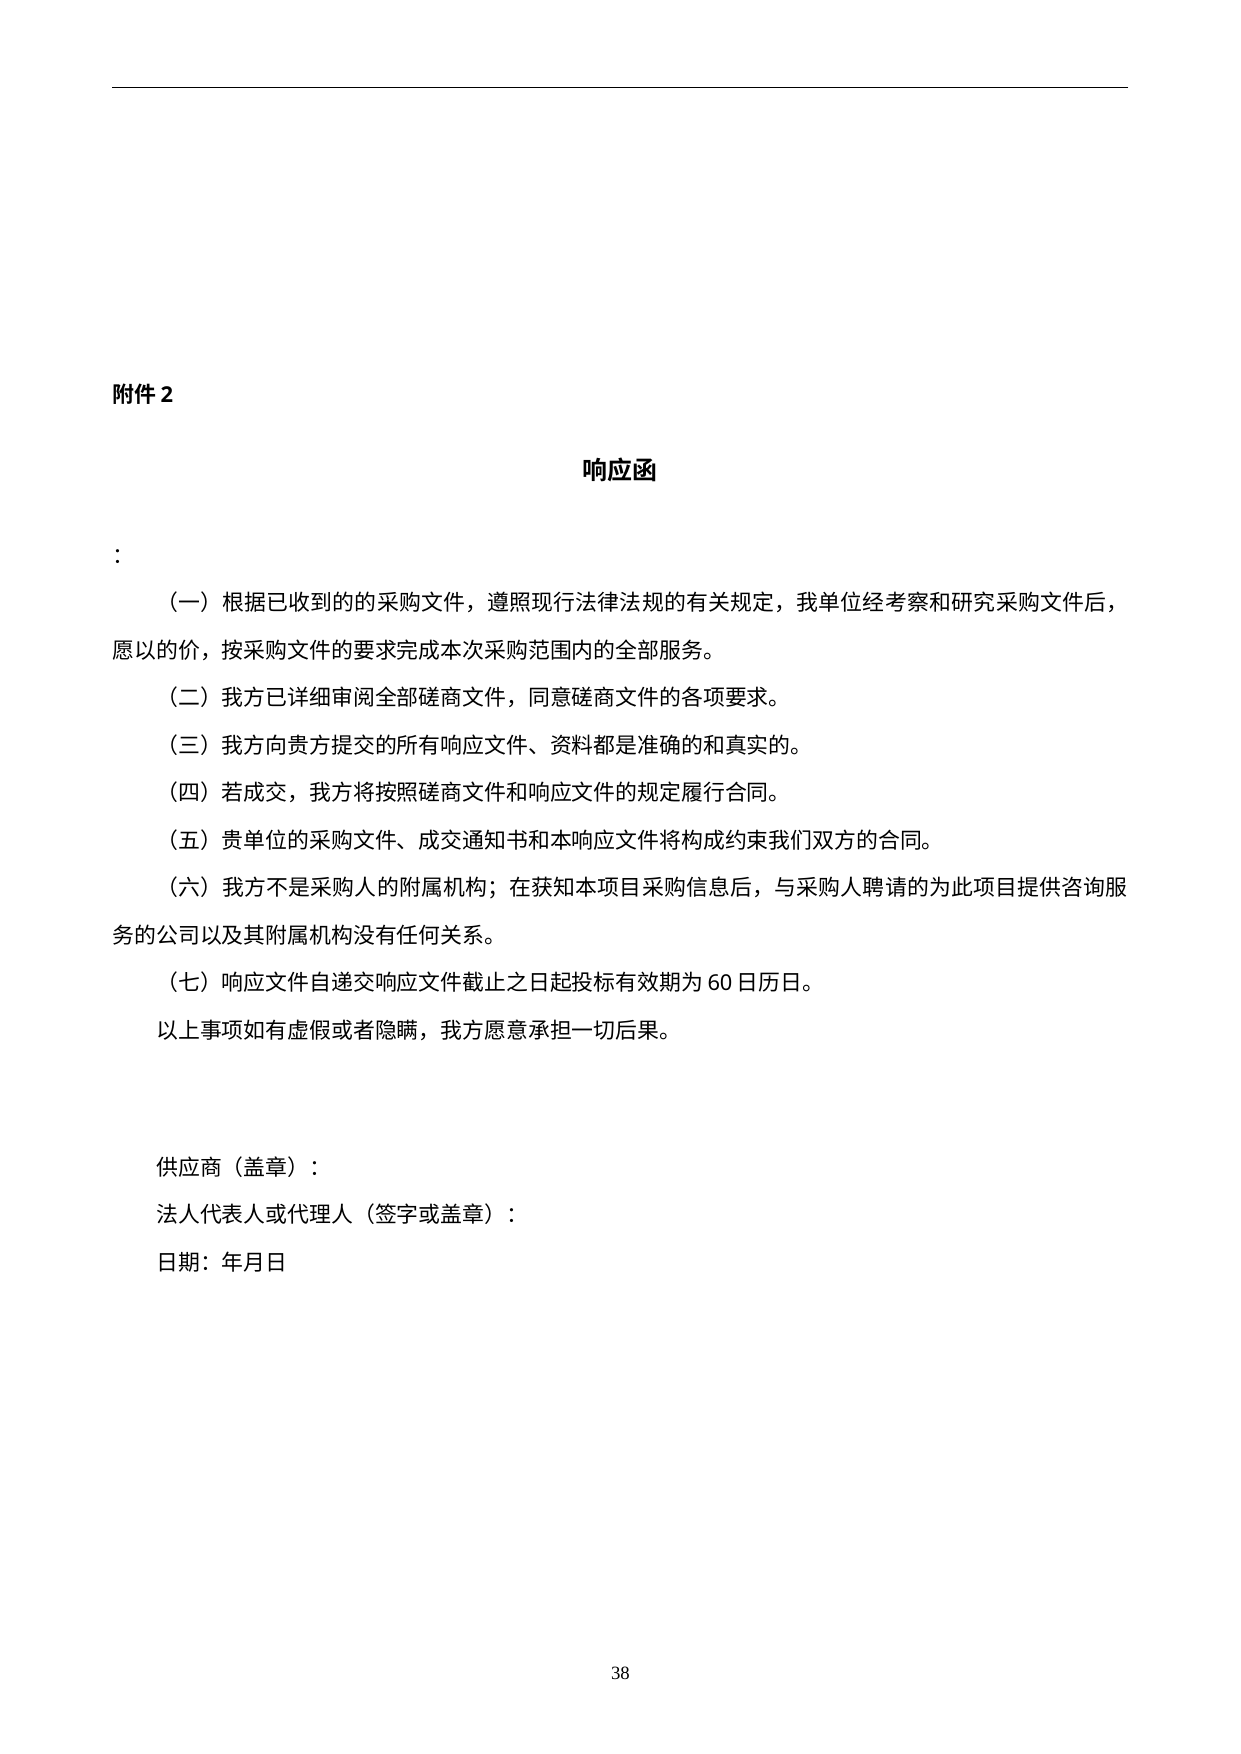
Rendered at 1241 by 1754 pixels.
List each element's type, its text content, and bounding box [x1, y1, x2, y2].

text 响应函 [112, 450, 1128, 487]
text （四）若成交，我方将按照磋商文件和响应文件的规定履行合同。 [112, 775, 1128, 807]
text （一）根据已收到的的采购文件，遵照现行法律法规的有关规定，我单位经考察和研究采购文件后，愿以的价，按采购文件的要求完成本次采购范围内的全部服务。 [112, 585, 1128, 664]
text （六）我方不是采购人的附属机构；在获知本项目采购信息后，与采购人聘请的为此项目提供咨询服务的公司以及其附属机构没有任何关系。 [112, 870, 1128, 949]
text 供应商（盖章）： [112, 1150, 1128, 1181]
text ： [112, 538, 1128, 569]
text （五）贵单位的采购文件、成交通知书和本响应文件将构成约束我们双方的合同。 [112, 823, 1128, 854]
text 以上事项如有虚假或者隐瞒，我方愿意承担一切后果。 [112, 1013, 1128, 1044]
text 附件2 [112, 367, 1128, 411]
text （三）我方向贵方提交的所有响应文件、资料都是准确的和真实的。 [112, 728, 1128, 759]
text （七）响应文件自递交响应文件截止之日起投标有效期为60日历日。 [112, 965, 1128, 997]
text （二）我方已详细审阅全部磋商文件，同意磋商文件的各项要求。 [112, 680, 1128, 712]
text 日期：年月日 [112, 1245, 1128, 1276]
text 法人代表人或代理人（签字或盖章）： [112, 1197, 1128, 1229]
